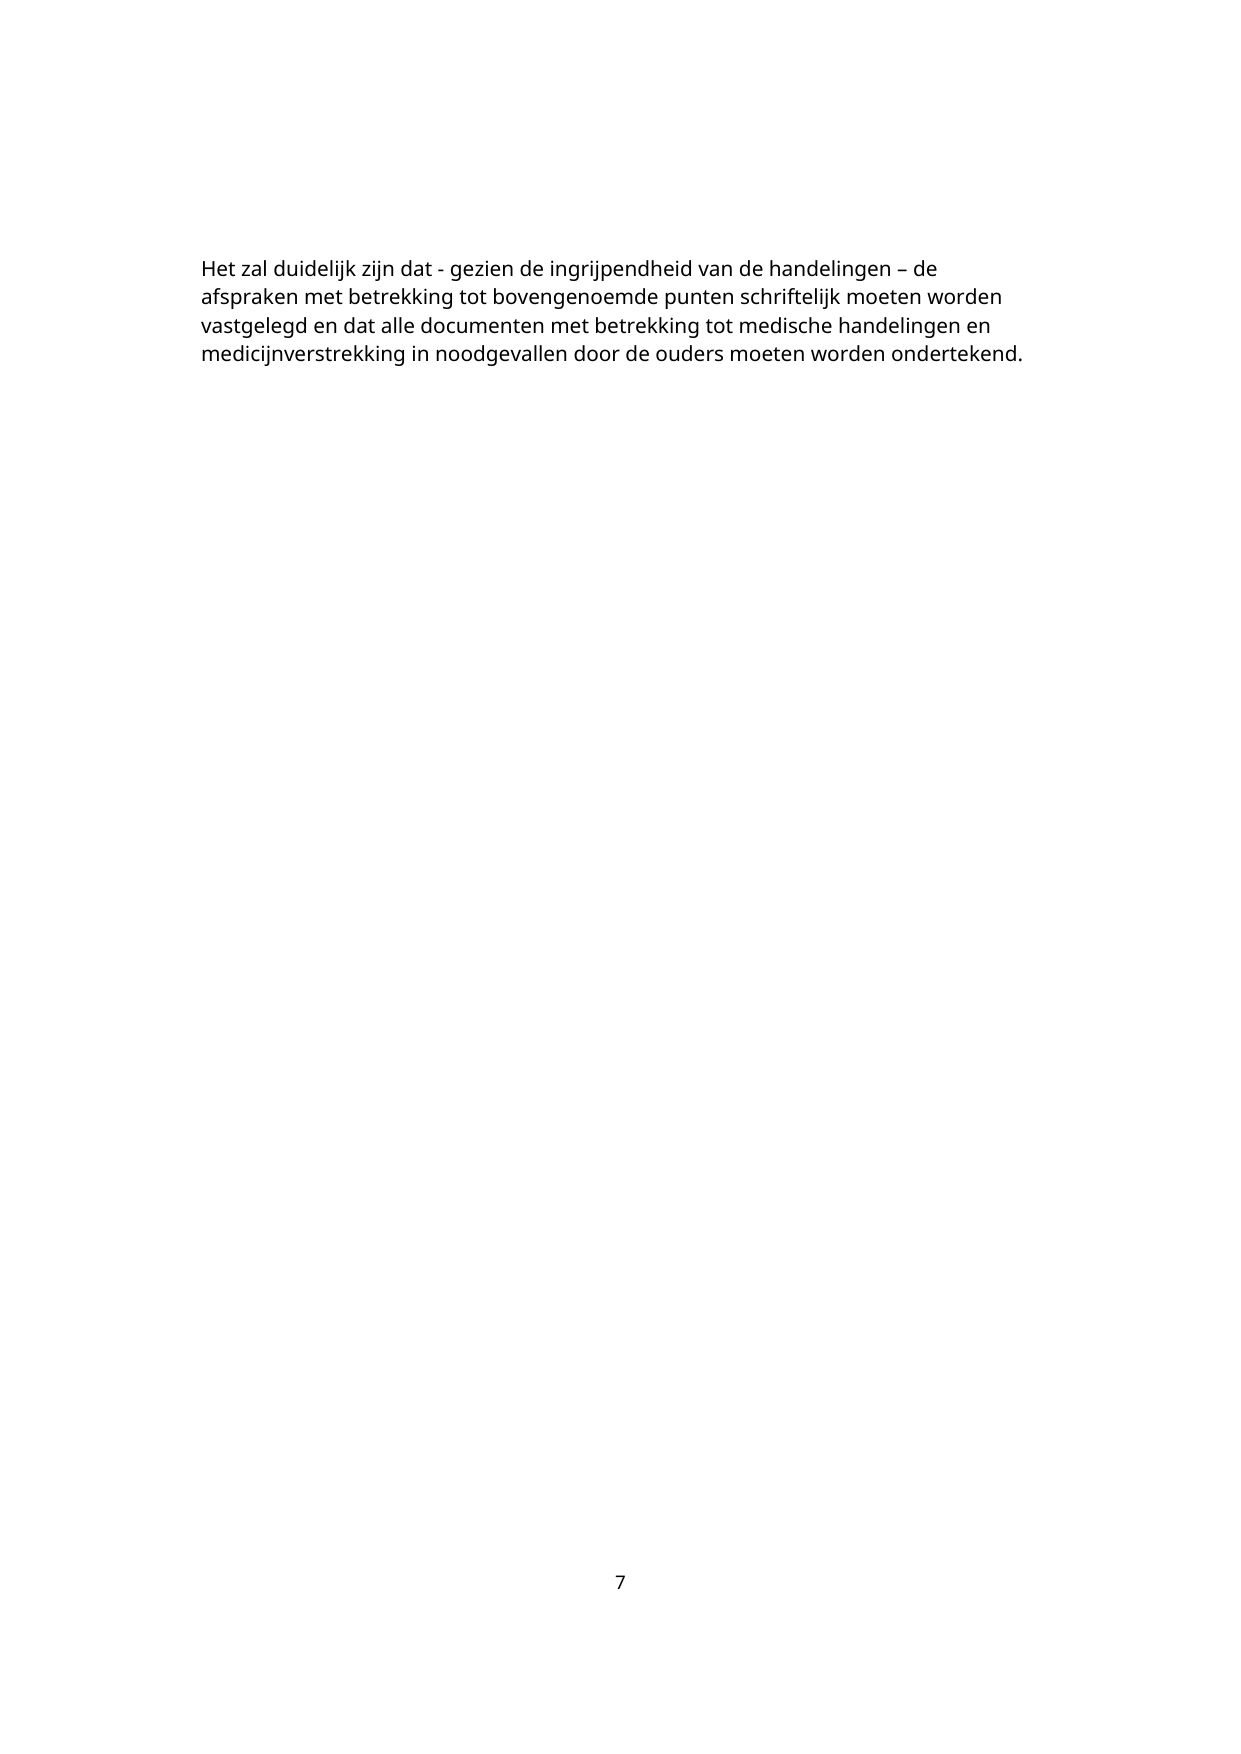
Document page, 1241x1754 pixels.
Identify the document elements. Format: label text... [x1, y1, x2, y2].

text Het zal duidelijk zijn dat - gezien de ingrijpendheid van de handelingen – de afspraken met betrekking tot bovengenoemde punten schriftelijk moeten worden vastgelegd en dat alle documenten met betrekking tot medische handelingen en medicijnverstrekking in noodgevallen door de ouders moeten worden ondertekend. [201, 254, 1039, 368]
